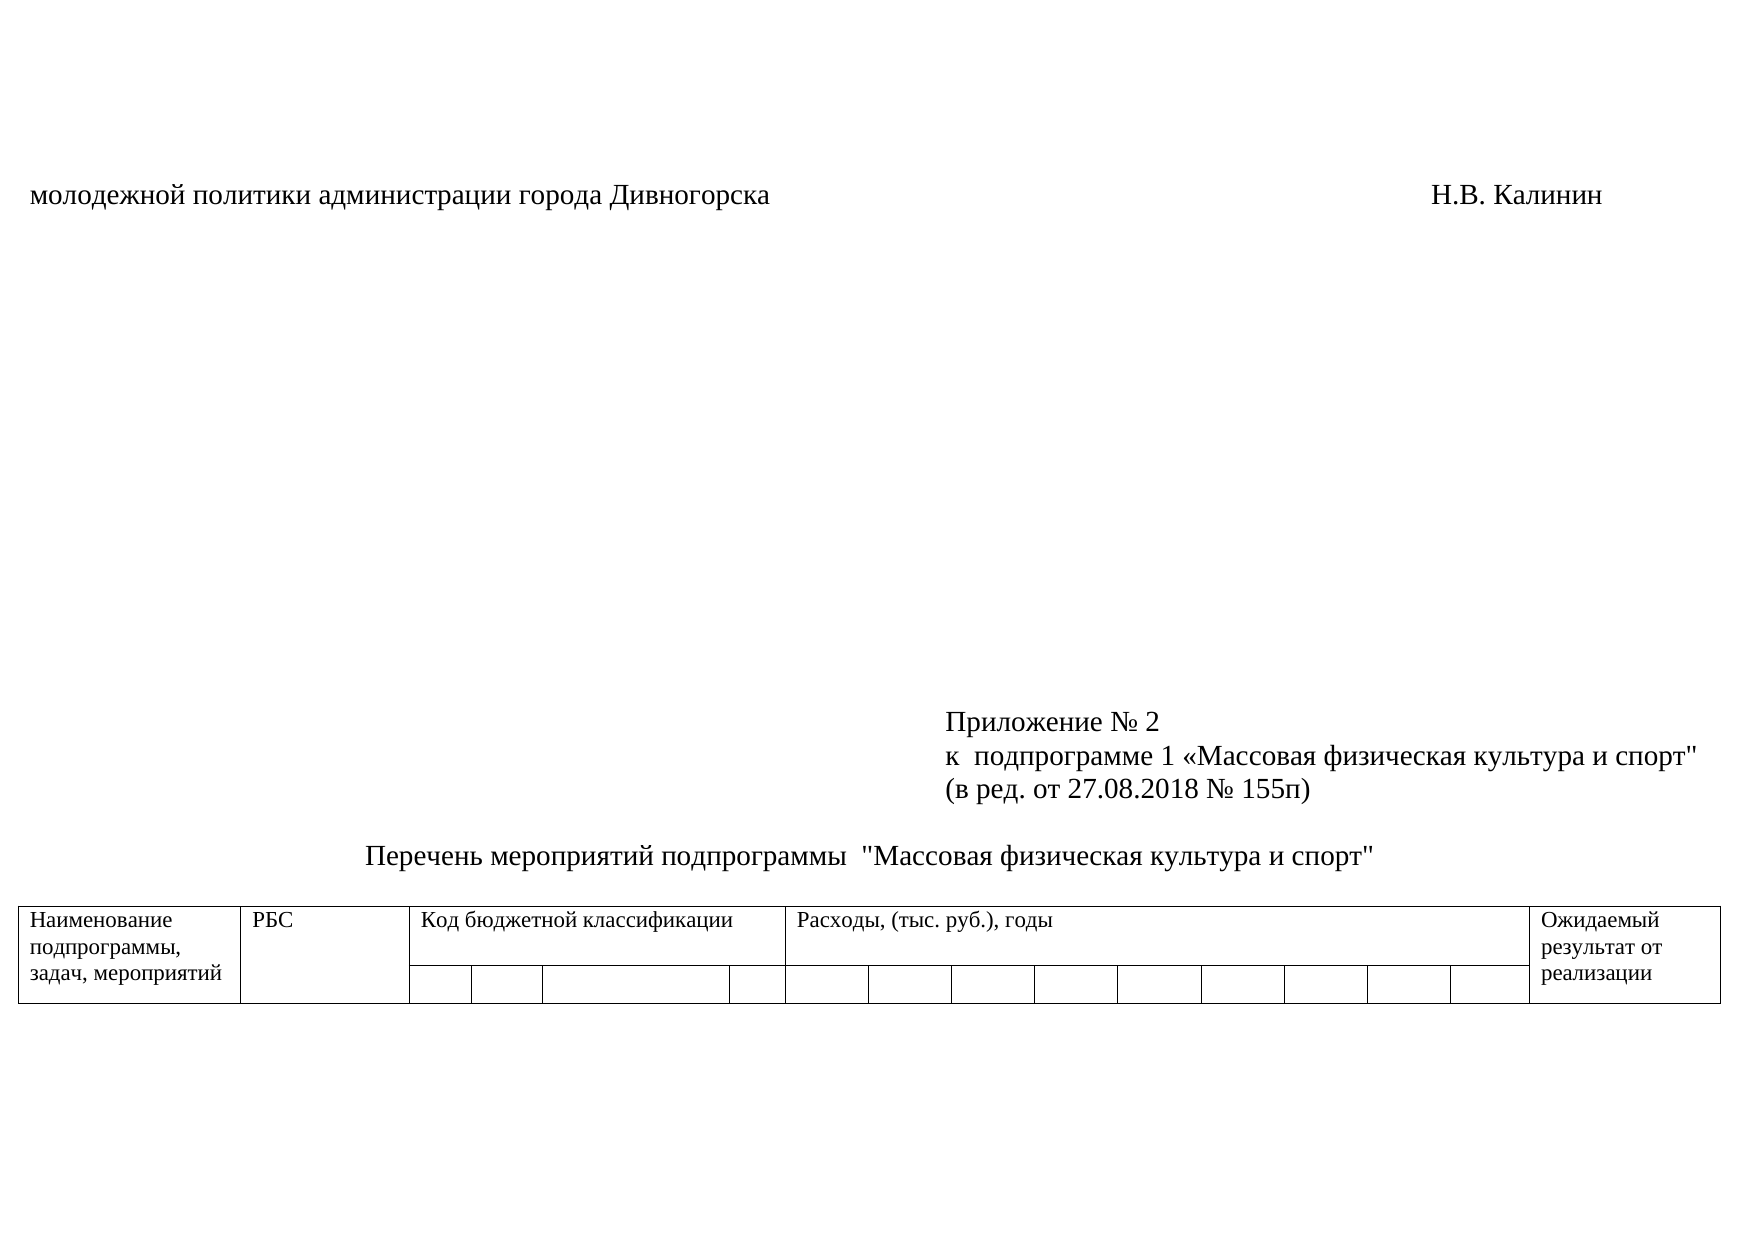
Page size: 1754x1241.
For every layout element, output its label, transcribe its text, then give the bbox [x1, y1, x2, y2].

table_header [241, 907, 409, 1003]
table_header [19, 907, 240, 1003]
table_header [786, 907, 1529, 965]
text Перечень мероприятий подпрограммы "Массовая физическая культура и спорт" [29, 838, 1709, 872]
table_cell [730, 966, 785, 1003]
text Приложение № 2 [945, 704, 1709, 738]
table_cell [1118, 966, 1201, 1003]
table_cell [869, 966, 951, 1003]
text к подпрограмме 1 «Массовая физическая культура и спорт" (в ред. от 27.08.2018 № 155п) [945, 738, 1709, 805]
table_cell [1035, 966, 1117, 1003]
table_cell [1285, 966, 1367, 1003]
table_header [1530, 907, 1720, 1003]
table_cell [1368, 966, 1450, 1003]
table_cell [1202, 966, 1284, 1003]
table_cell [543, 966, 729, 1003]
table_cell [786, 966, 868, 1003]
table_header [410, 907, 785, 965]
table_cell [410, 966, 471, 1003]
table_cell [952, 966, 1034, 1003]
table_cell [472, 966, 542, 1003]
text молодежной политики администрации города Дивногорска Н.В. Калинин [29, 177, 1709, 211]
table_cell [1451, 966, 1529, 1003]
